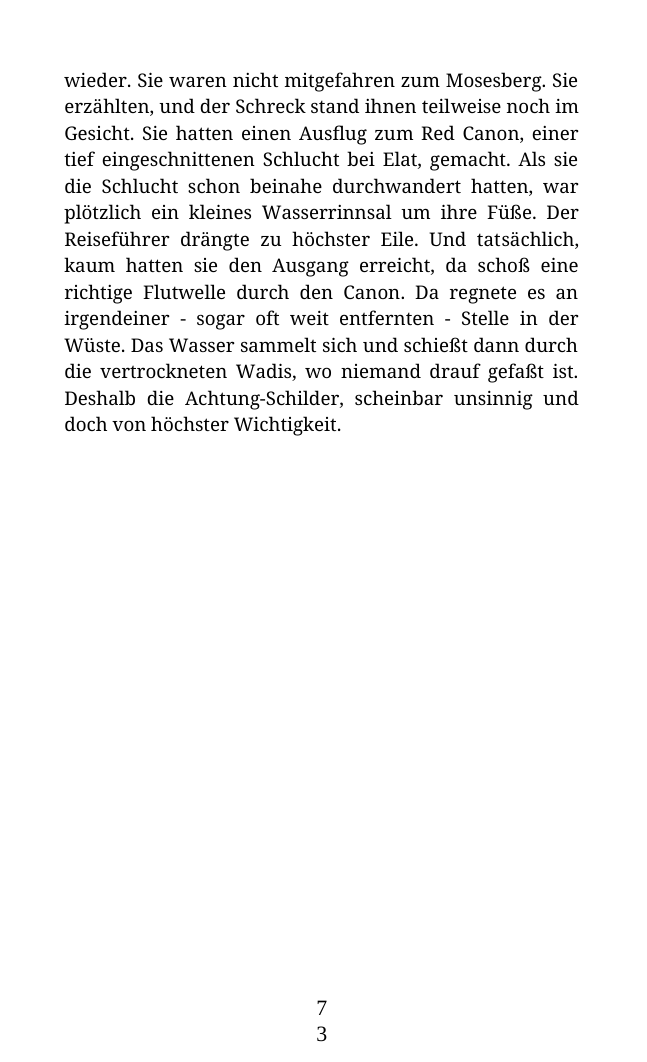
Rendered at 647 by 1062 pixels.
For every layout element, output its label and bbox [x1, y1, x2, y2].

text [64, 66, 579, 437]
